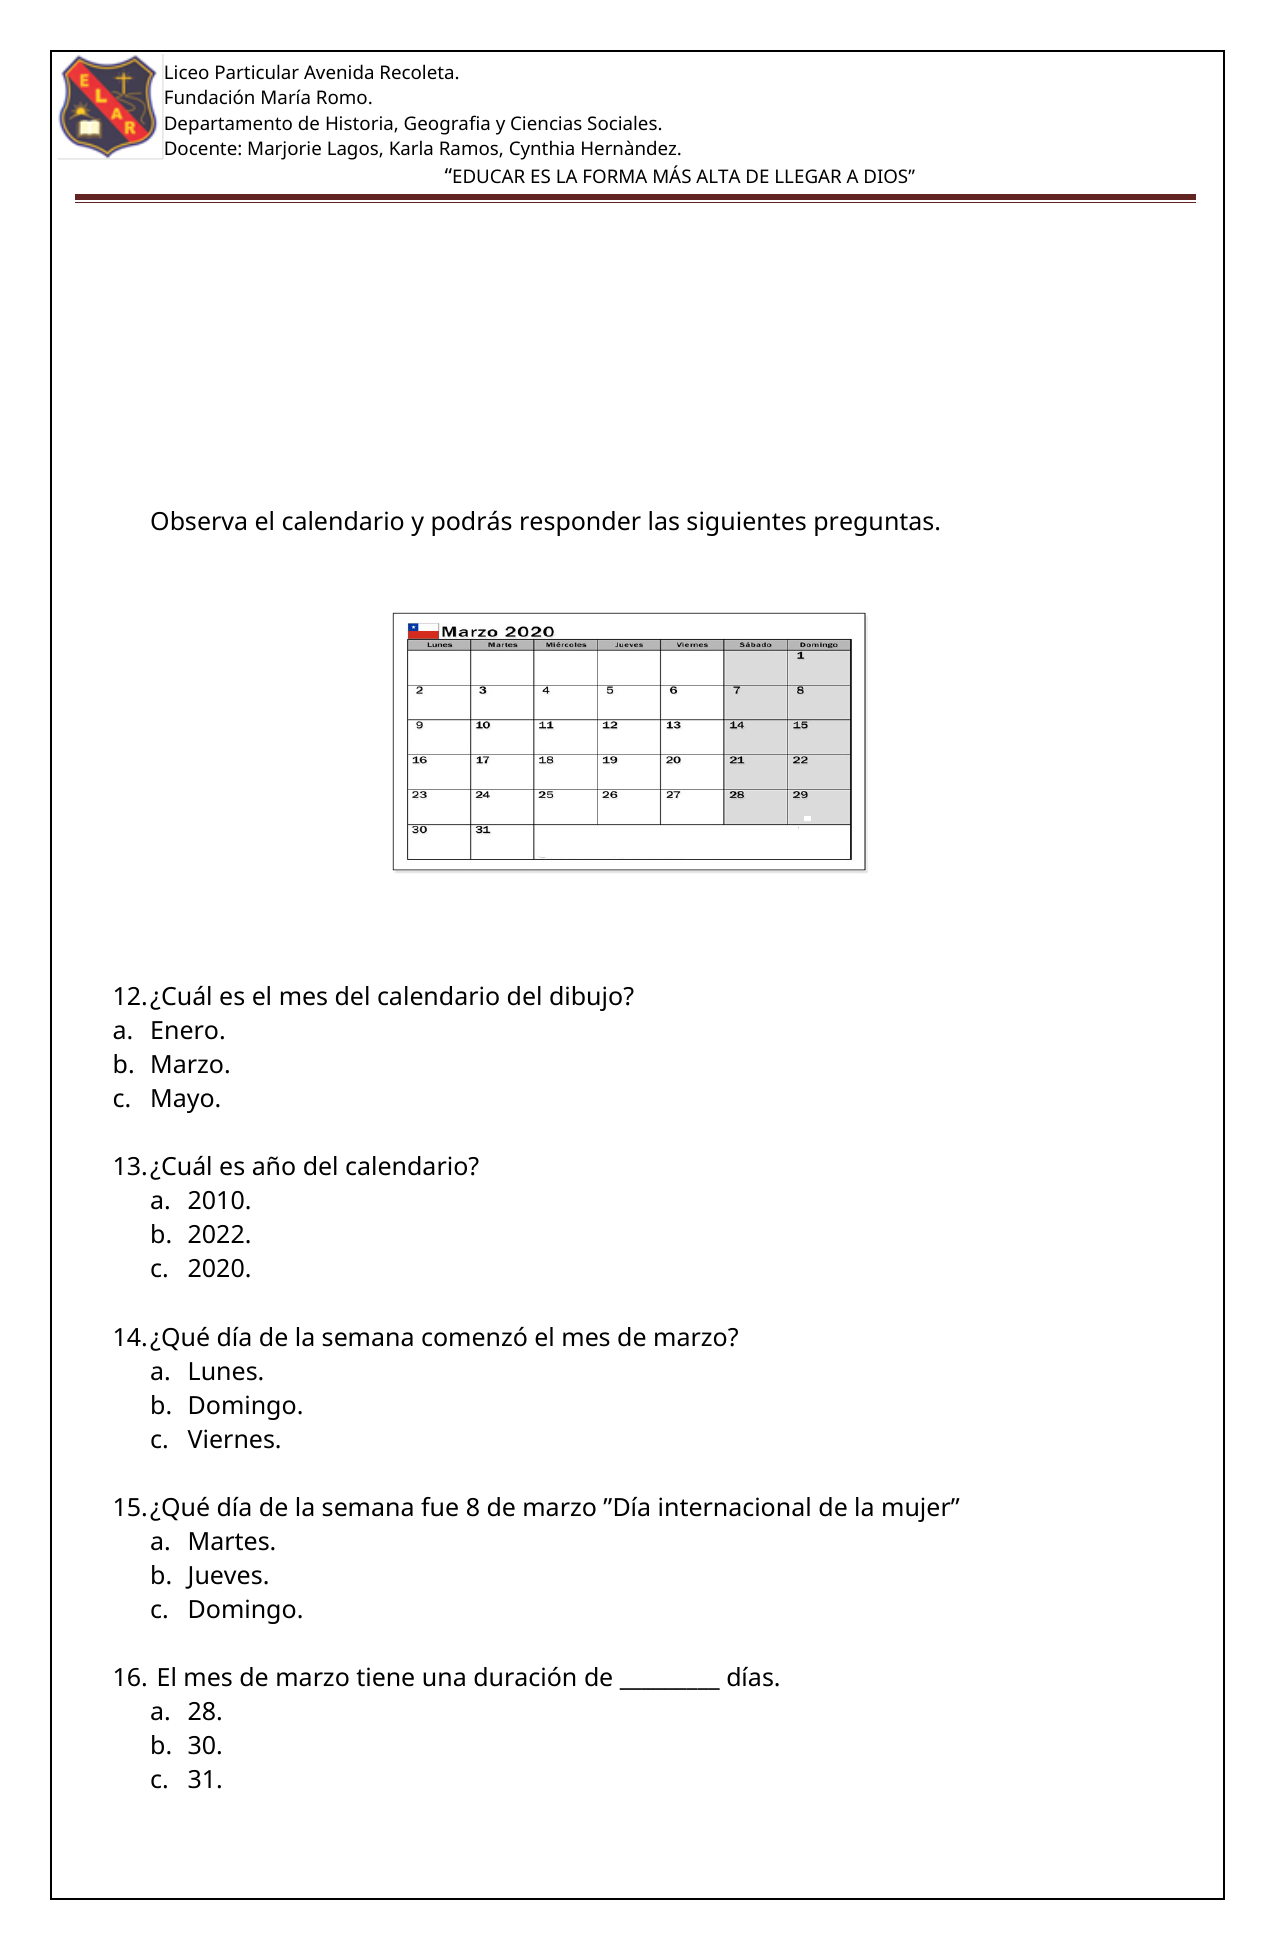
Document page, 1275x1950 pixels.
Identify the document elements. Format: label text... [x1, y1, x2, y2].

list Jueves. [150, 1558, 1196, 1592]
list ¿Cuál es el mes del calendario del dibujo? [112, 979, 1196, 1013]
list Martes. [150, 1524, 1196, 1558]
list Domingo. [150, 1387, 1196, 1421]
list Marzo. [112, 1047, 1196, 1081]
list 2020. [150, 1251, 1196, 1285]
list Domingo. [150, 1592, 1196, 1626]
list Lunes. [150, 1353, 1196, 1387]
list 2022. [150, 1217, 1196, 1251]
list 30. [150, 1728, 1196, 1762]
list ¿Qué día de la semana fue 8 de marzo ”Día internacional de la mujer” [112, 1489, 1196, 1524]
list ¿Cuál es año del calendario? [112, 1149, 1196, 1183]
list Viernes. [150, 1421, 1196, 1456]
list Observa el calendario y podrás responder las siguientes preguntas. [150, 504, 1196, 538]
list 28. [150, 1694, 1196, 1728]
picture [388, 606, 883, 877]
list ¿Qué día de la semana comenzó el mes de marzo? [112, 1319, 1196, 1353]
list 2010. [150, 1183, 1196, 1217]
list El mes de marzo tiene una duración de _________ días. [112, 1660, 1196, 1694]
list Mayo. [112, 1081, 1196, 1115]
list Enero. [112, 1013, 1196, 1047]
picture [57, 54, 164, 161]
list 31. [150, 1762, 1196, 1796]
